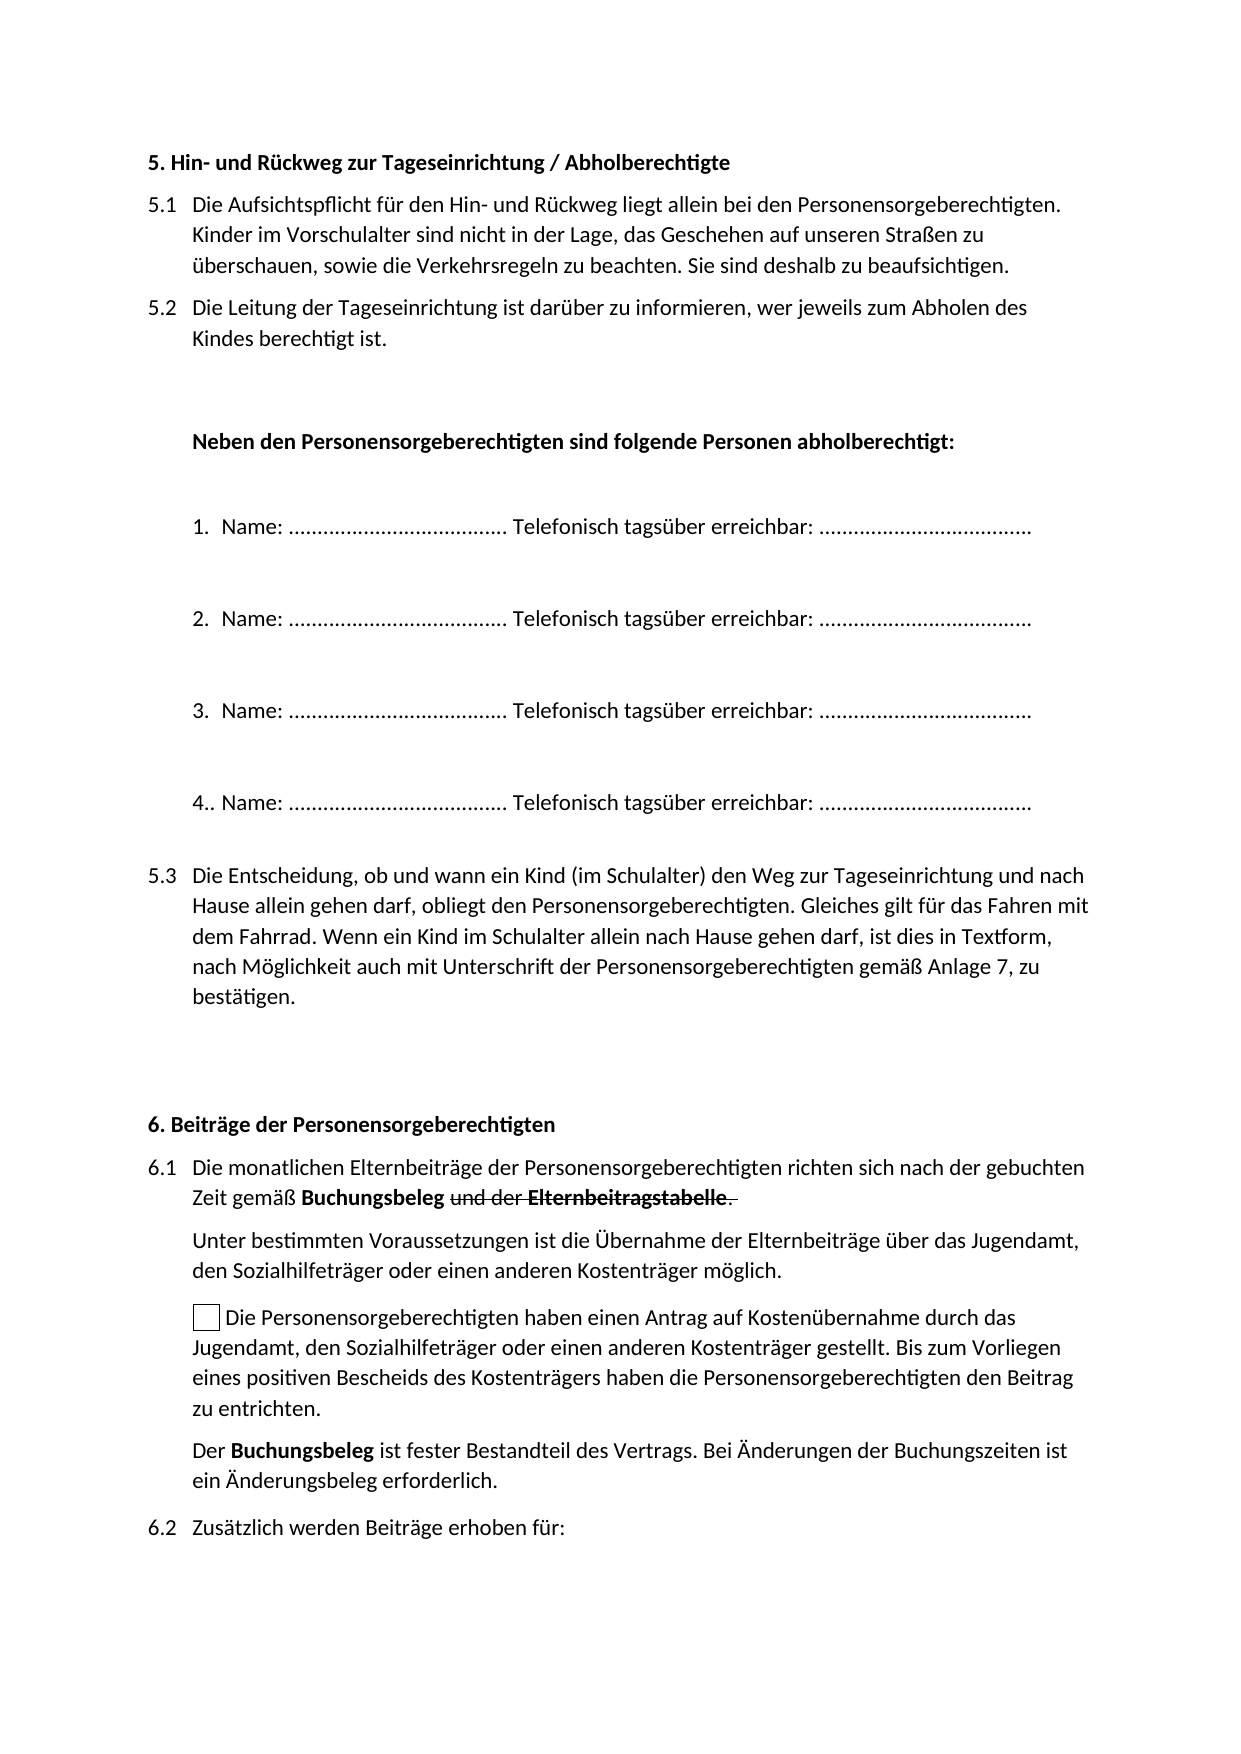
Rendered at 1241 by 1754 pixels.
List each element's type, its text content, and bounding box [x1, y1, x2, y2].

text 5. Hin- und Rückweg zur Tageseinrichtung / Abholberechtigte [148, 148, 1093, 176]
text 6. Beiträge der Personensorgeberechtigten [148, 1110, 1093, 1138]
text 5.1 Die Aufsichtspflicht für den Hin- und Rückweg liegt allein bei den Personensorgeberechtigten. Kinder im Vorschulalter sind nicht in der Lage, das Geschehen auf unseren Straßen zu überschauen, sowie die Verkehrsregeln zu beachten. Sie sind deshalb zu beaufsichtigen. [148, 190, 1093, 279]
text 4.. Name: ...................................... Telefonisch tagsüber erreichbar: ..................................... [192, 788, 1093, 847]
list Name: ...................................... Telefonisch tagsüber erreichbar: ..................................... [192, 604, 1093, 666]
text Die Personensorgeberechtigten haben einen Antrag auf Kostenübernahme durch das Jugendamt, den Sozialhilfeträger oder einen anderen Kostenträger gestellt. Bis zum Vorliegen eines positiven Bescheids des Kostenträgers haben die Personensorgeberechtigten den Beitrag zu entrichten. [192, 1303, 1093, 1422]
text 6.1 Die monatlichen Elternbeiträge der Personensorgeberechtigten richten sich nach der gebuchten Zeit gemäß Buchungsbeleg und der Elternbeitragstabelle. [148, 1153, 1093, 1211]
list Name: ...................................... Telefonisch tagsüber erreichbar: ..................................... [192, 696, 1093, 758]
text Unter bestimmten Voraussetzungen ist die Übernahme der Elternbeiträge über das Jugendamt, den Sozialhilfeträger oder einen anderen Kostenträger möglich. [192, 1226, 1093, 1284]
text 5.2 Die Leitung der Tageseinrichtung ist darüber zu informieren, wer jeweils zum Abholen des Kindes berechtigt ist. [148, 293, 1093, 382]
text Der Buchungsbeleg ist fester Bestandteil des Vertrags. Bei Änderungen der Buchungszeiten ist ein Änderungsbeleg erforderlich. [192, 1436, 1093, 1494]
list Name: ...................................... Telefonisch tagsüber erreichbar: ..................................... [192, 512, 1093, 574]
text 6.2 Zusätzlich werden Beiträge erhoben für: [148, 1513, 1093, 1572]
text 5.3 Die Entscheidung, ob und wann ein Kind (im Schulalter) den Weg zur Tageseinrichtung und nach Hause allein gehen darf, obliegt den Personensorgeberechtigten. Gleiches gilt für das Fahren mit dem Fahrrad. Wenn ein Kind im Schulalter allein nach Hause gehen darf, ist dies in Textform, nach Möglichkeit auch mit Unterschrift der Personensorgeberechtigten gemäß Anlage 7, zu bestätigen. [148, 861, 1093, 1010]
text Neben den Personensorgeberechtigten sind folgende Personen abholberechtigt: [148, 397, 1093, 485]
